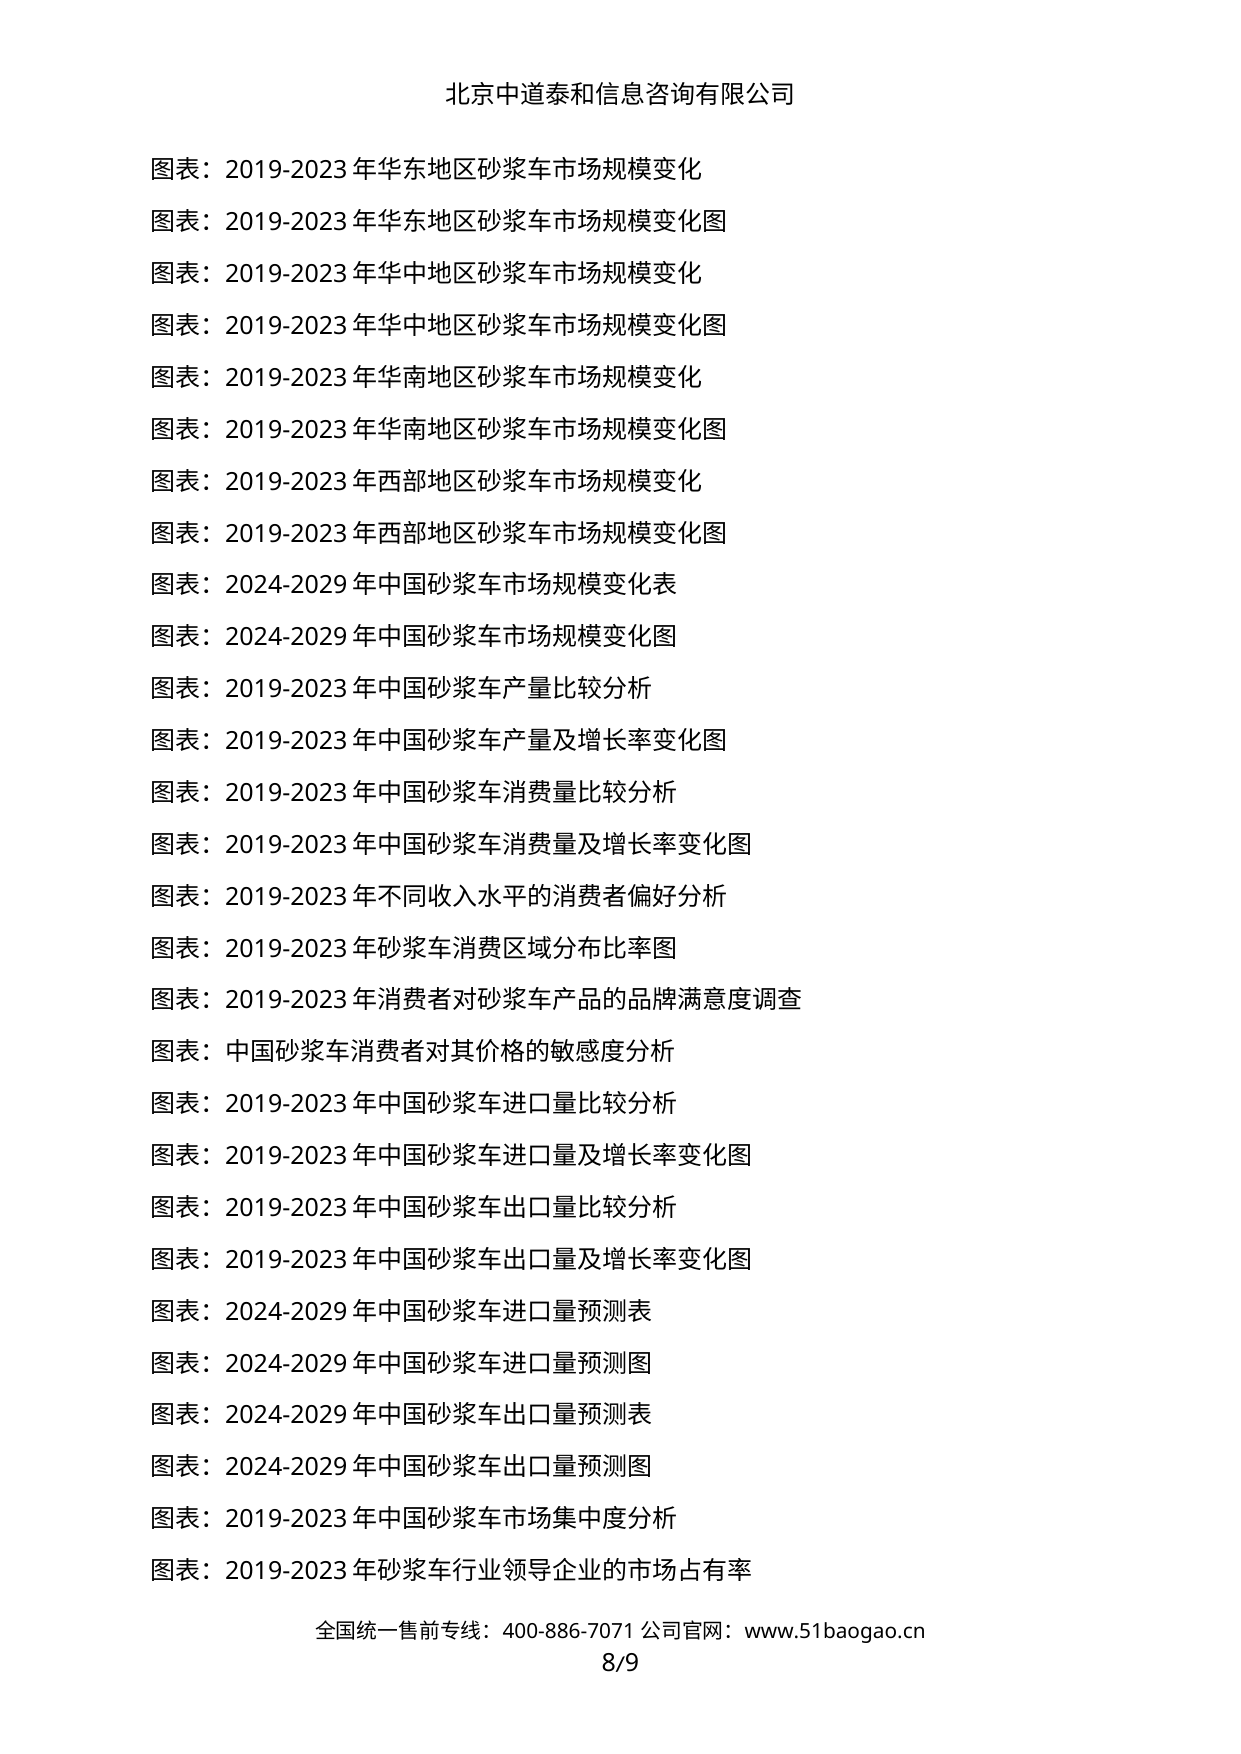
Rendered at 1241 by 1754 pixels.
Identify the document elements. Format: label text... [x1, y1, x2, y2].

text 图表：2019-2023年华中地区砂浆车市场规模变化 [150, 254, 1090, 290]
text 图表：2019-2023年西部地区砂浆车市场规模变化 [150, 461, 1090, 497]
text 图表：2019-2023年华东地区砂浆车市场规模变化图 [150, 202, 1090, 238]
text 图表：2019-2023年砂浆车消费区域分布比率图 [150, 928, 1090, 964]
text 图表：2019-2023年中国砂浆车市场集中度分析 [150, 1499, 1090, 1535]
text 图表：2019-2023年华东地区砂浆车市场规模变化 [150, 150, 1090, 186]
text 图表：2019-2023年中国砂浆车产量比较分析 [150, 669, 1090, 705]
text 图表：2024-2029年中国砂浆车进口量预测表 [150, 1291, 1090, 1327]
text 图表：2019-2023年中国砂浆车产量及增长率变化图 [150, 721, 1090, 757]
text 图表：2019-2023年华南地区砂浆车市场规模变化 [150, 357, 1090, 394]
text 图表：2019-2023年中国砂浆车消费量及增长率变化图 [150, 824, 1090, 861]
text 图表：2019-2023年消费者对砂浆车产品的品牌满意度调查 [150, 980, 1090, 1016]
text 图表：2024-2029年中国砂浆车出口量预测表 [150, 1395, 1090, 1431]
text 图表：2019-2023年华南地区砂浆车市场规模变化图 [150, 409, 1090, 446]
text 图表：2019-2023年中国砂浆车进口量比较分析 [150, 1084, 1090, 1120]
text 图表：2024-2029年中国砂浆车出口量预测图 [150, 1447, 1090, 1483]
text 图表：2019-2023年华中地区砂浆车市场规模变化图 [150, 306, 1090, 342]
text 图表：2019-2023年中国砂浆车出口量比较分析 [150, 1187, 1090, 1224]
text 图表：2024-2029年中国砂浆车市场规模变化图 [150, 617, 1090, 653]
text 图表：2019-2023年砂浆车行业领导企业的市场占有率 [150, 1551, 1090, 1587]
text 图表：2019-2023年中国砂浆车消费量比较分析 [150, 772, 1090, 809]
text 图表：2024-2029年中国砂浆车进口量预测图 [150, 1343, 1090, 1379]
text 图表：中国砂浆车消费者对其价格的敏感度分析 [150, 1032, 1090, 1068]
text 图表：2019-2023年不同收入水平的消费者偏好分析 [150, 876, 1090, 912]
text 图表：2019-2023年中国砂浆车出口量及增长率变化图 [150, 1239, 1090, 1276]
text 图表：2019-2023年中国砂浆车进口量及增长率变化图 [150, 1136, 1090, 1172]
text 图表：2019-2023年西部地区砂浆车市场规模变化图 [150, 513, 1090, 549]
text 图表：2024-2029年中国砂浆车市场规模变化表 [150, 565, 1090, 601]
